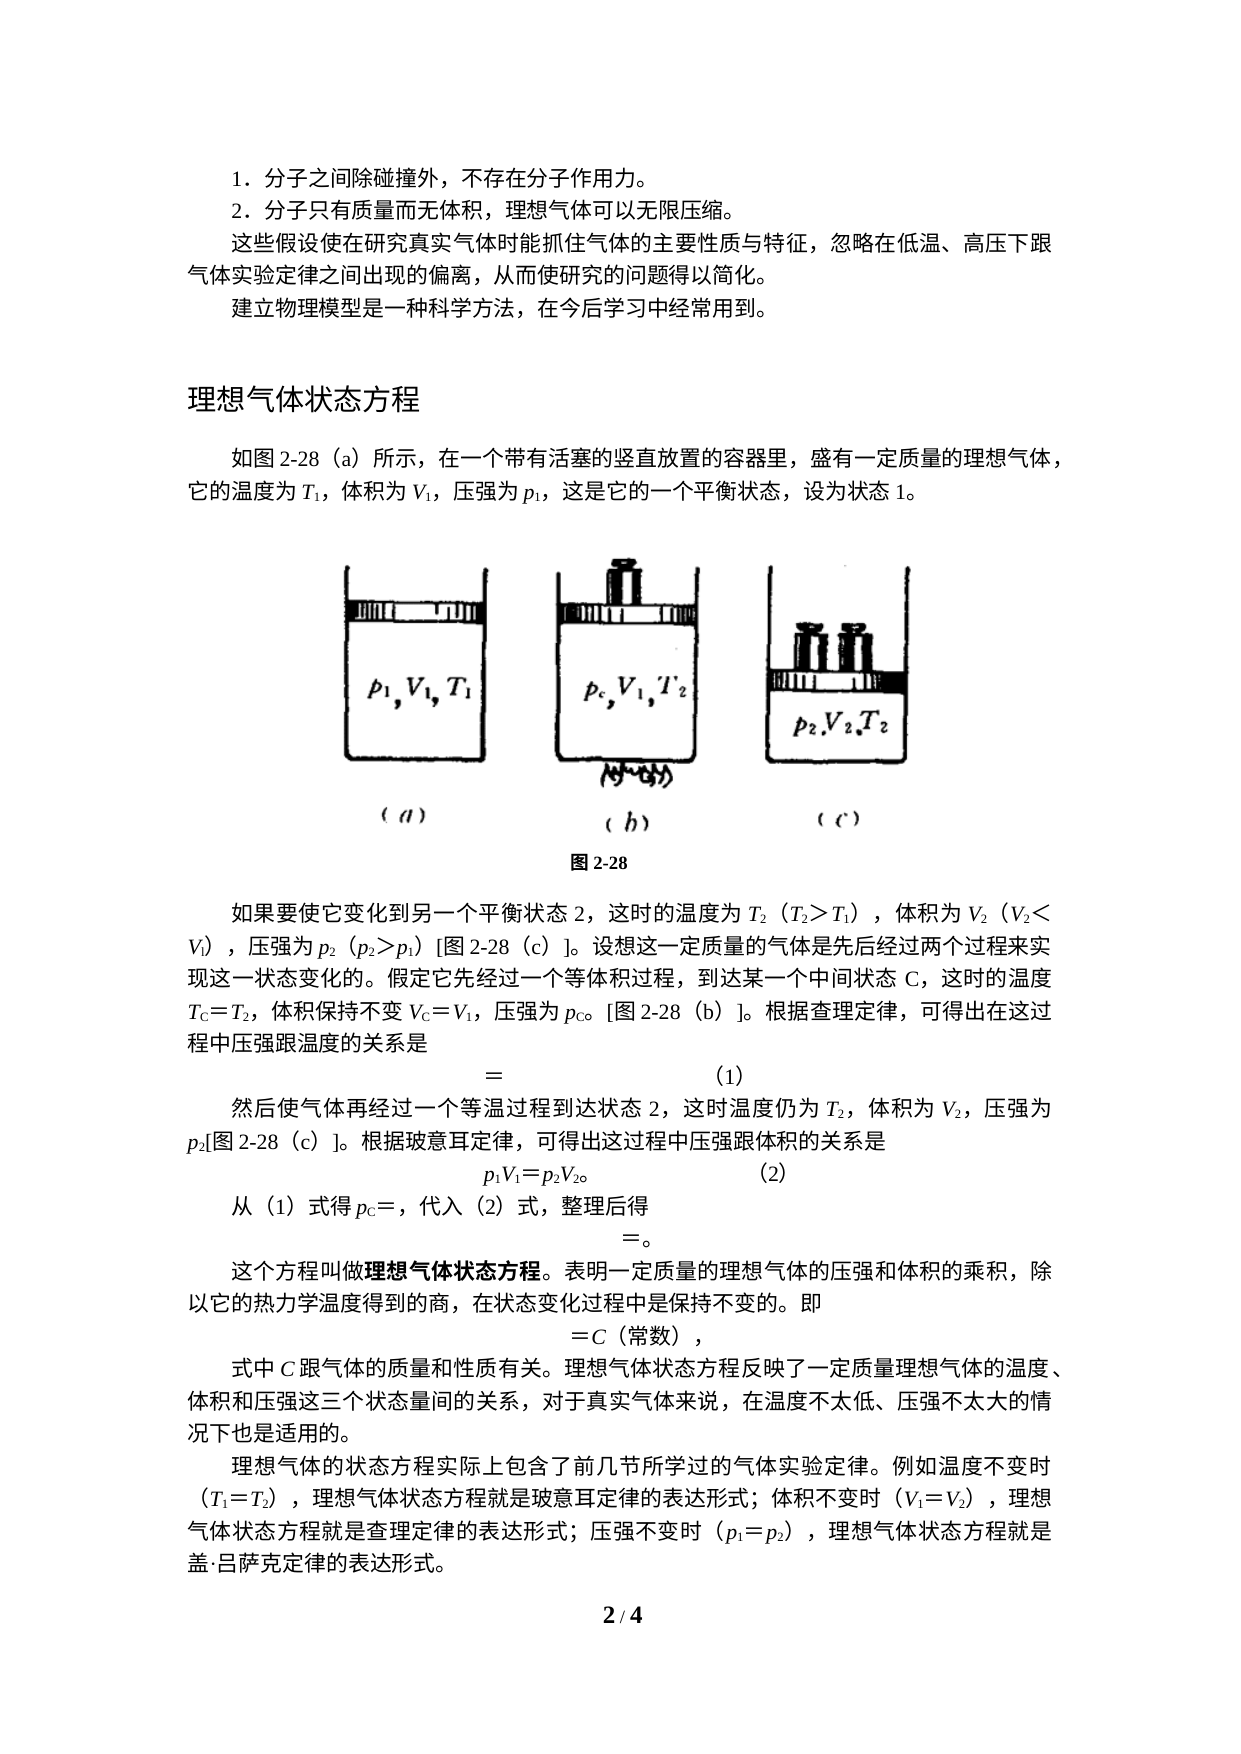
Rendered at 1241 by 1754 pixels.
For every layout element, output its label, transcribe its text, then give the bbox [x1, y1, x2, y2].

subtitle 理想气体状态方程 [187, 366, 1053, 431]
text ＝。 [187, 1221, 1053, 1253]
text 然后使气体再经过一个等温过程到达状态2，这时温度仍为T2，体积为V2，压强为p2[图2-28（c）]。根据玻意耳定律，可得出这过程中压强跟体积的关系是 [187, 1091, 1053, 1156]
text 如图2-28（a）所示，在一个带有活塞的竖直放置的容器里，盛有一定质量的理想气体，它的温度为T1，体积为V1，压强为p1，这是它的一个平衡状态，设为状态1。 [187, 441, 1053, 506]
text 这些假设使在研究真实气体时能抓住气体的主要性质与特征，忽略在低温、高压下跟气体实验定律之间出现的偏离，从而使研究的问题得以简化。 [187, 225, 1053, 290]
text 建立物理模型是一种科学方法，在今后学习中经常用到。 [187, 290, 1053, 323]
text ＝C（常数）， [187, 1318, 1053, 1351]
text 理想气体的状态方程实际上包含了前几节所学过的气体实验定律。例如温度不变时（T1＝T2），理想气体状态方程就是玻意耳定律的表达形式；体积不变时（V1＝V2），理想气体状态方程就是查理定律的表达形式；压强不变时（p1＝p2），理想气体状态方程就是盖·吕萨克定律的表达形式。 [187, 1448, 1053, 1578]
text 1．分子之间除碰撞外，不存在分子作用力。 [187, 160, 1053, 193]
picture [312, 538, 928, 838]
text p1V1＝p2V2。 （2） [187, 1156, 1053, 1188]
text ＝ （1） [187, 1058, 1053, 1091]
text 2．分子只有质量而无体积，理想气体可以无限压缩。 [187, 193, 1053, 225]
text 这个方程叫做理想气体状态方程。表明一定质量的理想气体的压强和体积的乘积，除以它的热力学温度得到的商，在状态变化过程中是保持不变的。即 [187, 1253, 1053, 1318]
text 式中C跟气体的质量和性质有关。理想气体状态方程反映了一定质量理想气体的温度、体积和压强这三个状态量间的关系，对于真实气体来说，在温度不太低、压强不太大的情况下也是适用的。 [187, 1351, 1053, 1448]
text 从（1）式得pC＝，代入（2）式，整理后得 [187, 1188, 1053, 1221]
text 如果要使它变化到另一个平衡状态2，这时的温度为T2（T2＞T1），体积为V2（V2＜Vl），压强为p2（p2＞p1）[图2-28（c）]。设想这一定质量的气体是先后经过两个过程来实现这一状态变化的。假定它先经过一个等体积过程，到达某一个中间状态C，这时的温度TC＝T2，体积保持不变VC＝V1，压强为pC。[图2-28（b）]。根据查理定律，可得出在这过程中压强跟温度的关系是 [187, 896, 1053, 1058]
